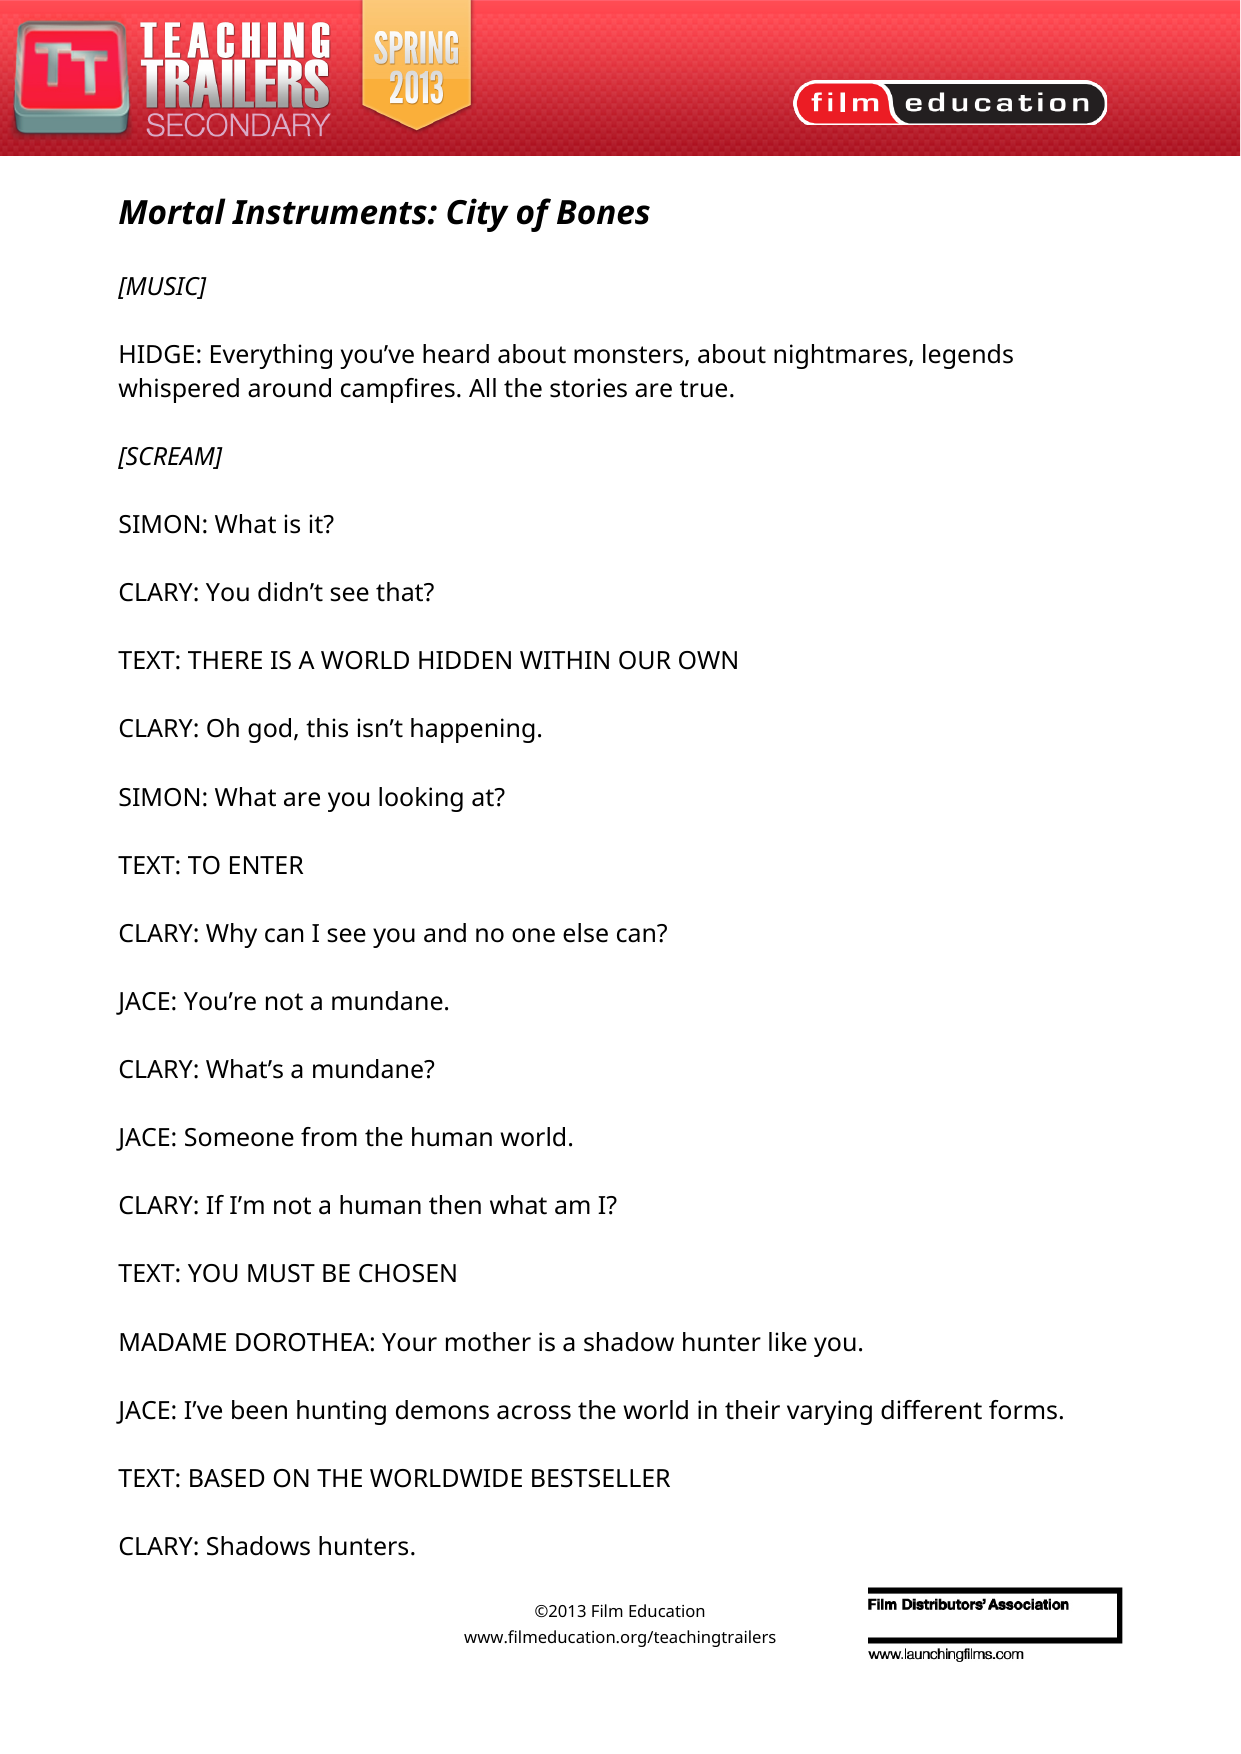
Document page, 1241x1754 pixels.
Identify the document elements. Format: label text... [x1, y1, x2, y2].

text SIMON: What is it? [118, 507, 1122, 541]
text JACE: I’ve been hunting demons across the world in their varying different forms. [118, 1392, 1122, 1426]
text CLARY: What’s a mundane? [118, 1052, 1122, 1086]
text CLARY: Shadows hunters. [118, 1529, 1122, 1563]
picture [868, 1587, 1123, 1662]
text CLARY: You didn’t see that? [118, 575, 1122, 609]
text JACE: Someone from the human world. [118, 1120, 1122, 1154]
subtitle Mortal Instruments: City of Bones [118, 189, 1122, 234]
text CLARY: If I’m not a human then what am I? [118, 1188, 1122, 1222]
text SIMON: What are you looking at? [118, 779, 1122, 813]
text TEXT: BASED ON THE WORLDWIDE BESTSELLER [118, 1461, 1122, 1494]
text CLARY: Why can I see you and no one else can? [118, 916, 1122, 949]
text TEXT: TO ENTER [118, 847, 1122, 881]
text TEXT: YOU MUST BE CHOSEN [118, 1256, 1122, 1290]
text [SCREAM] [118, 439, 1122, 473]
text MADAME DOROTHEA: Your mother is a shadow hunter like you. [118, 1324, 1122, 1358]
text CLARY: Oh god, this isn’t happening. [118, 711, 1122, 745]
text JACE: You’re not a mundane. [118, 984, 1122, 1018]
text TEXT: THERE IS A WORLD HIDDEN WITHIN OUR OWN [118, 643, 1122, 677]
picture [0, 0, 1241, 156]
text [MUSIC] [118, 268, 1122, 302]
text HIDGE: Everything you’ve heard about monsters, about nightmares, legends whispered around campfires. All the stories are true. [118, 336, 1122, 404]
